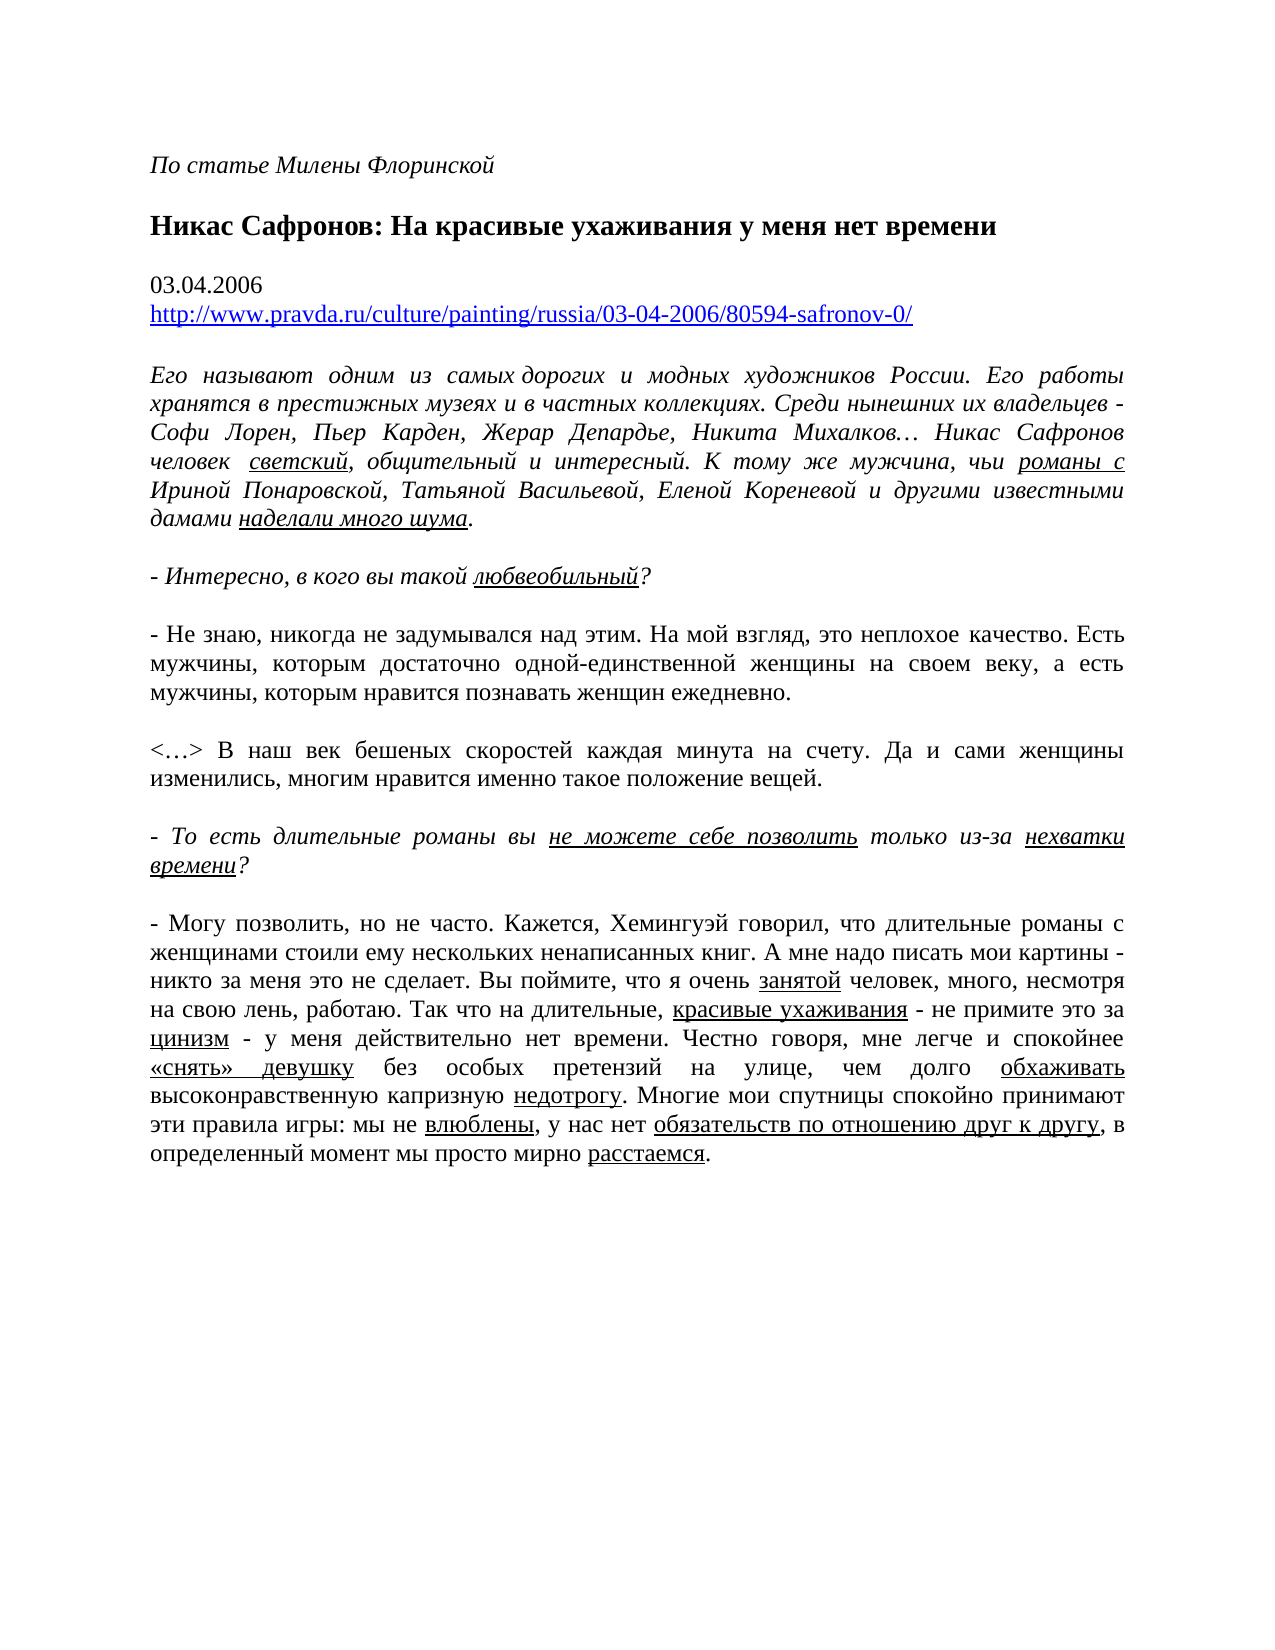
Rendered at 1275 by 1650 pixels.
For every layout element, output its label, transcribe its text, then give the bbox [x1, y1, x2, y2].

text Его называют одним из самых дорогих и модных художников России. Его работы хранятся в престижных музеях и в частных коллекциях. Среди нынешних их владельцев - Софи Лорен, Пьер Карден, Жерар Депардье, Никита Михалков… Никас Сафронов человек светский, общительный и интересный. К тому же мужчина, чьи романы с Ириной Понаровской, Татьяной Васильевой, Еленой Кореневой и другими известными дамами наделали много шума. [150, 360, 1125, 532]
text - Не знаю, никогда не задумывался над этим. На мой взгляд, это неплохое качество. Есть мужчины, которым достаточно одной-единственной женщины на своем веку, а есть мужчины, которым нравится познавать женщин ежедневно. [150, 619, 1125, 706]
text http://www.pravda.ru/culture/painting/russia/03-04-2006/80594-safronov-0/ [150, 299, 1125, 328]
text <…> В наш век бешеных скоростей каждая минута на счету. Да и сами женщины изменились, многим нравится именно такое положение вещей. [150, 735, 1125, 792]
text - Интересно, в кого вы такой любвеобильный? [150, 561, 1125, 590]
text - Могу позволить, но не часто. Кажется, Хемингуэй говорил, что длительные романы с женщинами стоили ему нескольких ненаписанных книг. А мне надо писать мои картины - никто за меня это не сделает. Вы поймите, что я очень занятой человек, много, несмотря на свою лень, работаю. Так что на длительные, красивые ухаживания - не примите это за цинизм - у меня действительно нет времени. Честно говоря, мне легче и спокойнее «снять» девушку без особых претензий на улице, чем долго обхаживать высоконравственную капризную недотрогу. Многие мои спутницы спокойно принимают эти правила игры: мы не влюблены, у нас нет обязательств по отношению друг к другу, в определенный момент мы просто мирно расстаемся. [150, 908, 1125, 1167]
text - То есть длительные романы вы не можете себе позволить только из-за нехватки времени? [150, 821, 1125, 879]
text Никас Сафронов: На красивые ухаживания у меня нет времени [150, 208, 1125, 241]
text По статье Милены Флоринской [150, 150, 1125, 179]
text 03.04.2006 [150, 271, 1125, 299]
